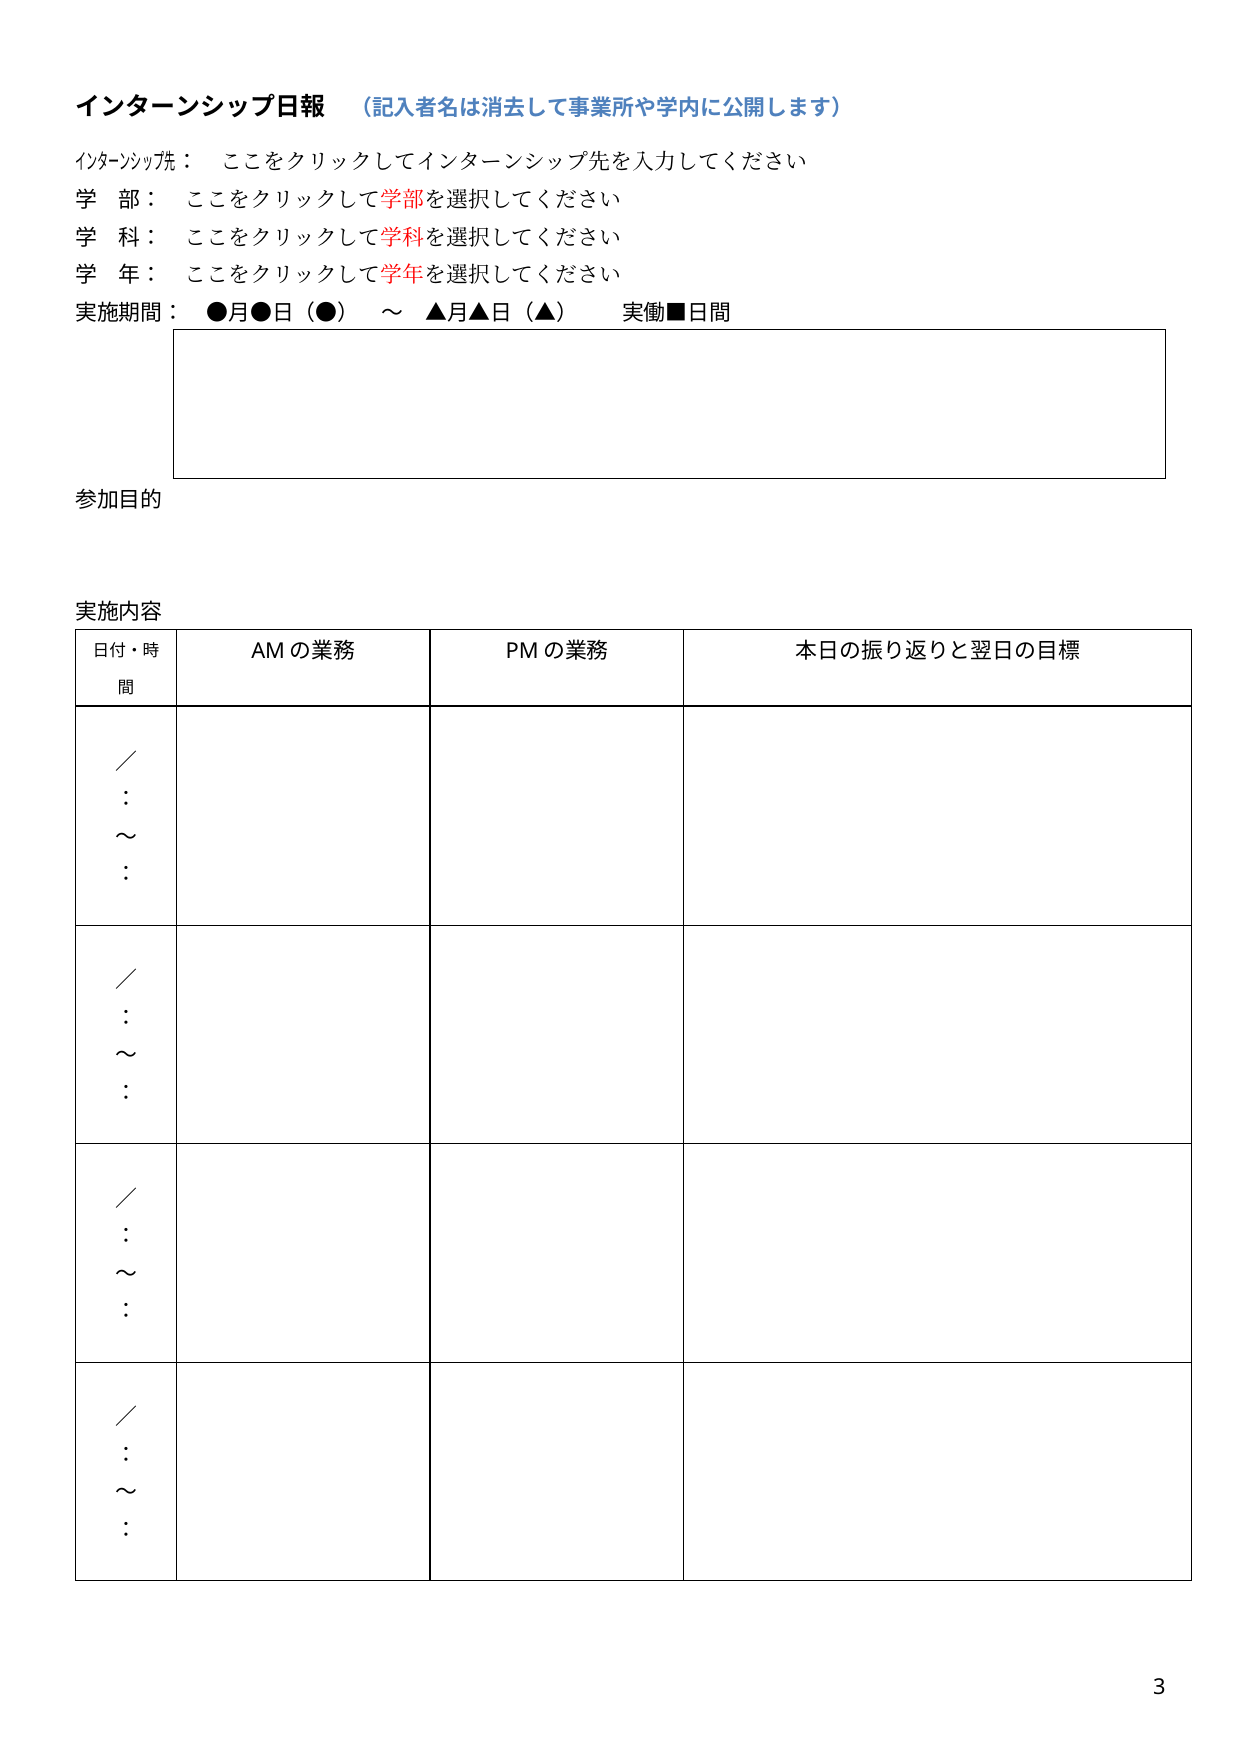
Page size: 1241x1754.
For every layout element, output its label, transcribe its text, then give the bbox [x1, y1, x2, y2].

text 実施内容 [75, 554, 1165, 629]
table_header ／ ： ～ ： [76, 707, 176, 924]
text 学科： [75, 217, 1165, 254]
table_cell [684, 926, 1191, 1143]
text 学部： [75, 179, 1165, 217]
text 実施期間： ●月●日（●） ～ ▲月▲日（▲） 実働■日間 [75, 292, 1165, 329]
table_cell [684, 1144, 1191, 1362]
table_cell ／ ： ～ ： [76, 1363, 176, 1580]
table_header PMの業務 [431, 630, 683, 705]
text インターンシップ日報 （記入者名は消去して事業所や学内に公開します） [75, 85, 1165, 123]
table_cell [177, 926, 429, 1143]
table_header [431, 707, 683, 924]
table_header AMの業務 [177, 630, 429, 705]
table_cell [177, 1363, 429, 1580]
text インターンシップ先： [75, 142, 1165, 179]
table_cell ／ ： ～ ： [76, 926, 176, 1143]
table_header [684, 707, 1191, 924]
table_header [177, 707, 429, 924]
table_cell [684, 1363, 1191, 1580]
table_cell ／ ： ～ ： [76, 1144, 176, 1362]
table_cell [177, 1144, 429, 1362]
table_header 日付・時間 [76, 630, 176, 705]
table_header 本日の振り返りと翌日の目標 [684, 630, 1191, 705]
text 学年： [75, 254, 1165, 292]
table_cell [431, 1363, 683, 1580]
table_cell [431, 926, 683, 1143]
table_header [174, 330, 1165, 478]
text 参加目的 [75, 479, 1165, 516]
table_cell [431, 1144, 683, 1362]
